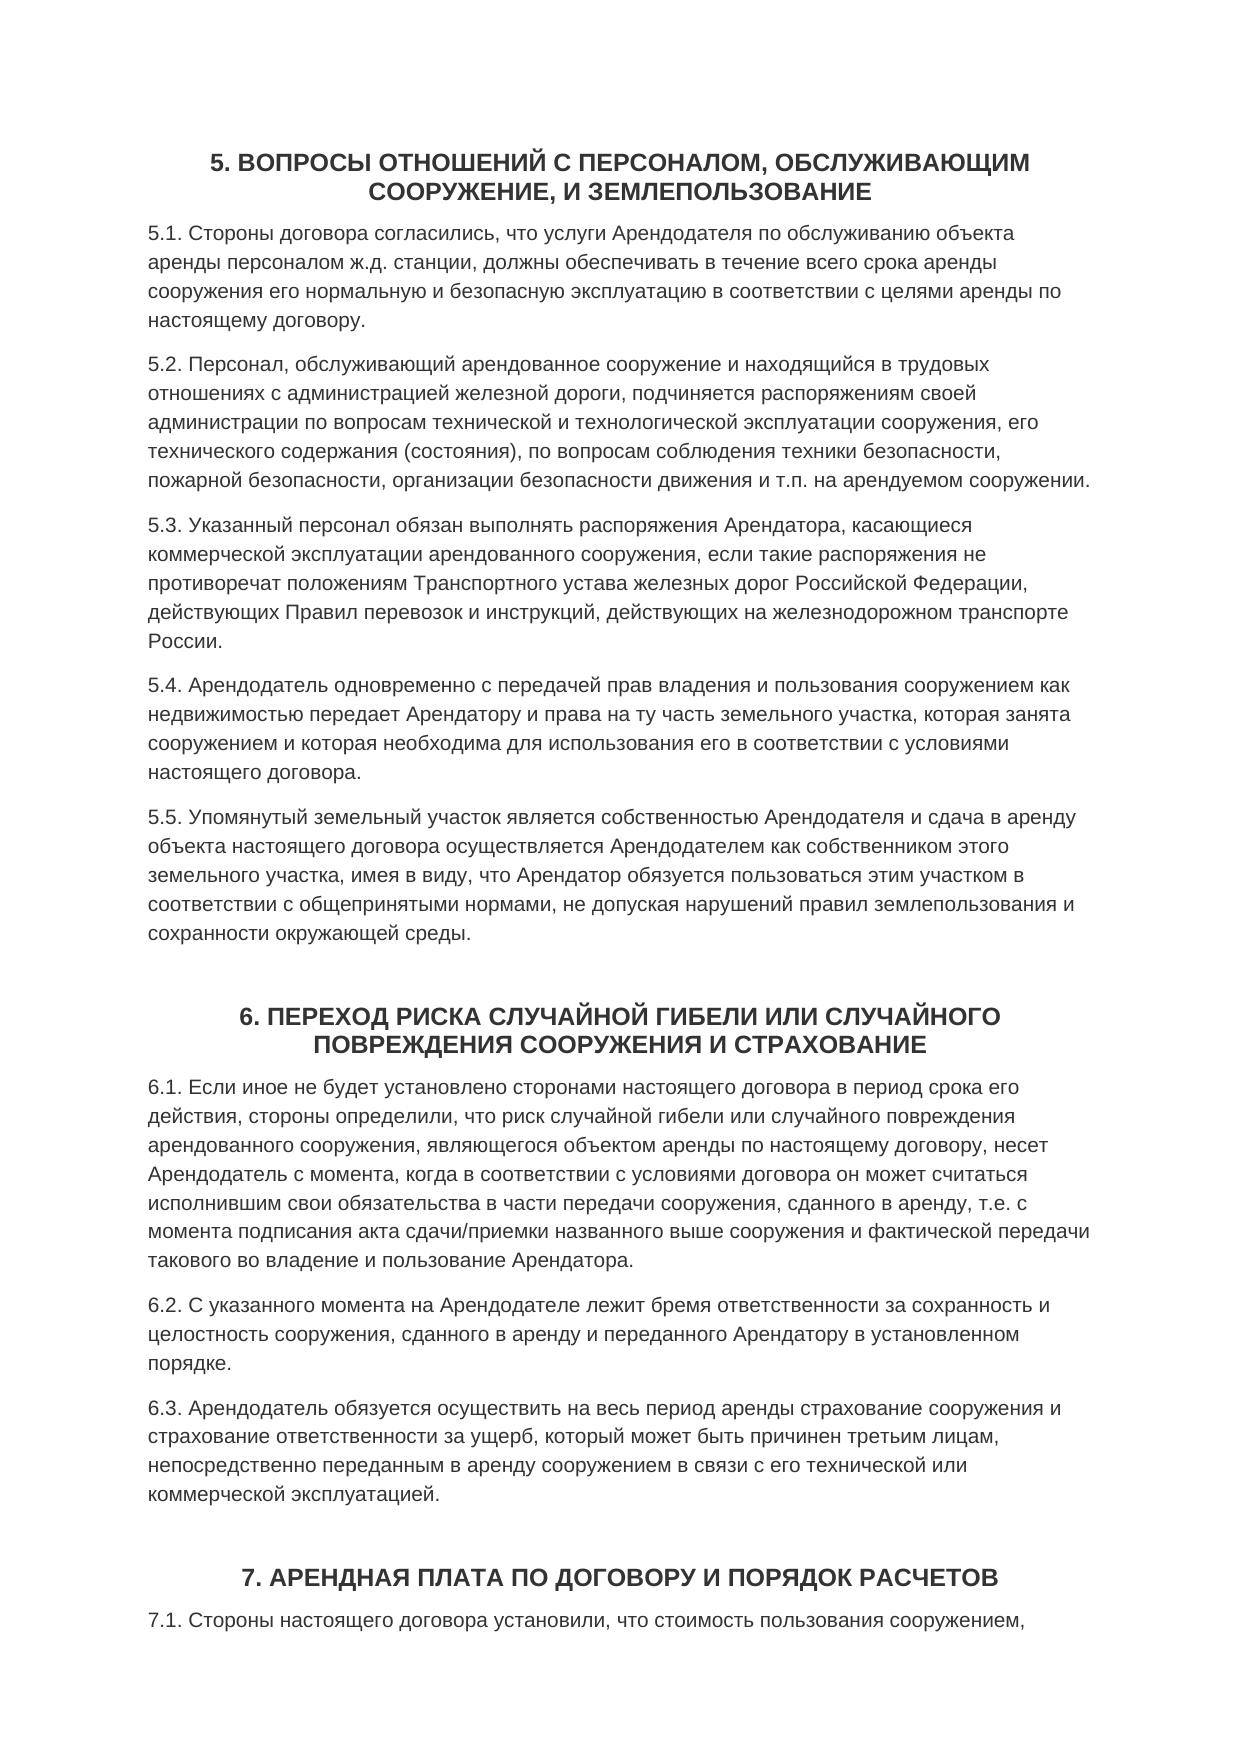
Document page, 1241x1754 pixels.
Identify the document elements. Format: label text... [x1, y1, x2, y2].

text 5. ВОПРОСЫ ОТНОШЕНИЙ С ПЕРСОНАЛОМ, ОБСЛУЖИВАЮЩИМ СООРУЖЕНИЕ, И ЗЕМЛЕПОЛЬЗОВАНИЕ [148, 148, 1092, 205]
text 5.2. Персонал, обслуживающий арендованное сооружение и находящийся в трудовых отношениях с администрацией железной дороги, подчиняется распоряжениям своей администрации по вопросам технической и технологической эксплуатации сооружения, его технического содержания (состояния), по вопросам соблюдения техники безопасности, пожарной безопасности, организации безопасности движения и т.п. на арендуемом сооружении. [148, 352, 1092, 492]
text 5.5. Упомянутый земельный участок является собственностью Арендодателя и сдача в аренду объекта настоящего договора осуществляется Арендодателем как собственником этого земельного участка, имея в виду, что Арендатор обязуется пользоваться этим участком в соответствии с общепринятыми нормами, не допуская нарушений правил землепользования и сохранности окружающей среды. [148, 804, 1092, 944]
text 6. ПЕРЕХОД РИСКА СЛУЧАЙНОЙ ГИБЕЛИ ИЛИ СЛУЧАЙНОГО ПОВРЕЖДЕНИЯ СООРУЖЕНИЯ И СТРАХОВАНИЕ [148, 1001, 1092, 1059]
text 5.1. Стороны договора согласились, что услуги Арендодателя по обслуживанию объекта аренды персоналом ж.д. станции, должны обеспечивать в течение всего срока аренды сооружения его нормальную и безопасную эксплуатацию в соответствии с целями аренды по настоящему договору. [148, 221, 1092, 332]
text 5.4. Арендодатель одновременно с передачей прав владения и пользования сооружением как недвижимостью передает Арендатору и права на ту часть земельного участка, которая занята сооружением и которая необходима для использования его в соответствии с условиями настоящего договора. [148, 673, 1092, 784]
text 6.1. Если иное не будет установлено сторонами настоящего договора в период срока его действия, стороны определили, что риск случайной гибели или случайного повреждения арендованного сооружения, являющегося объектом аренды по настоящему договору, несет Арендодатель с момента, когда в соответствии с условиями договора он может считаться исполнившим свои обязательства в части передачи сооружения, сданного в аренду, т.е. с момента подписания акта сдачи/приемки названного выше сооружения и фактической передачи такового во владение и пользование Арендатора. [148, 1074, 1092, 1272]
text 5.3. Указанный персонал обязан выполнять распоряжения Арендатора, касающиеся коммерческой эксплуатации арендованного сооружения, если такие распоряжения не противоречат положениям Транспортного устава железных дорог Российской Федерации, действующих Правил перевозок и инструкций, действующих на железнодорожном транспорте России. [148, 513, 1092, 652]
text 7. АРЕНДНАЯ ПЛАТА ПО ДОГОВОРУ И ПОРЯДОК РАСЧЕТОВ [148, 1563, 1092, 1592]
text 6.3. Арендодатель обязуется осуществить на весь период аренды страхование сооружения и страхование ответственности за ущерб, который может быть причинен третьим лицам, непосредственно переданным в аренду сооружением в связи с его технической или коммерческой эксплуатацией. [148, 1395, 1092, 1506]
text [148, 1608, 1092, 1632]
text 6.2. С указанного момента на Арендодателе лежит бремя ответственности за сохранность и целостность сооружения, сданного в аренду и переданного Арендатору в установленном порядке. [148, 1293, 1092, 1375]
